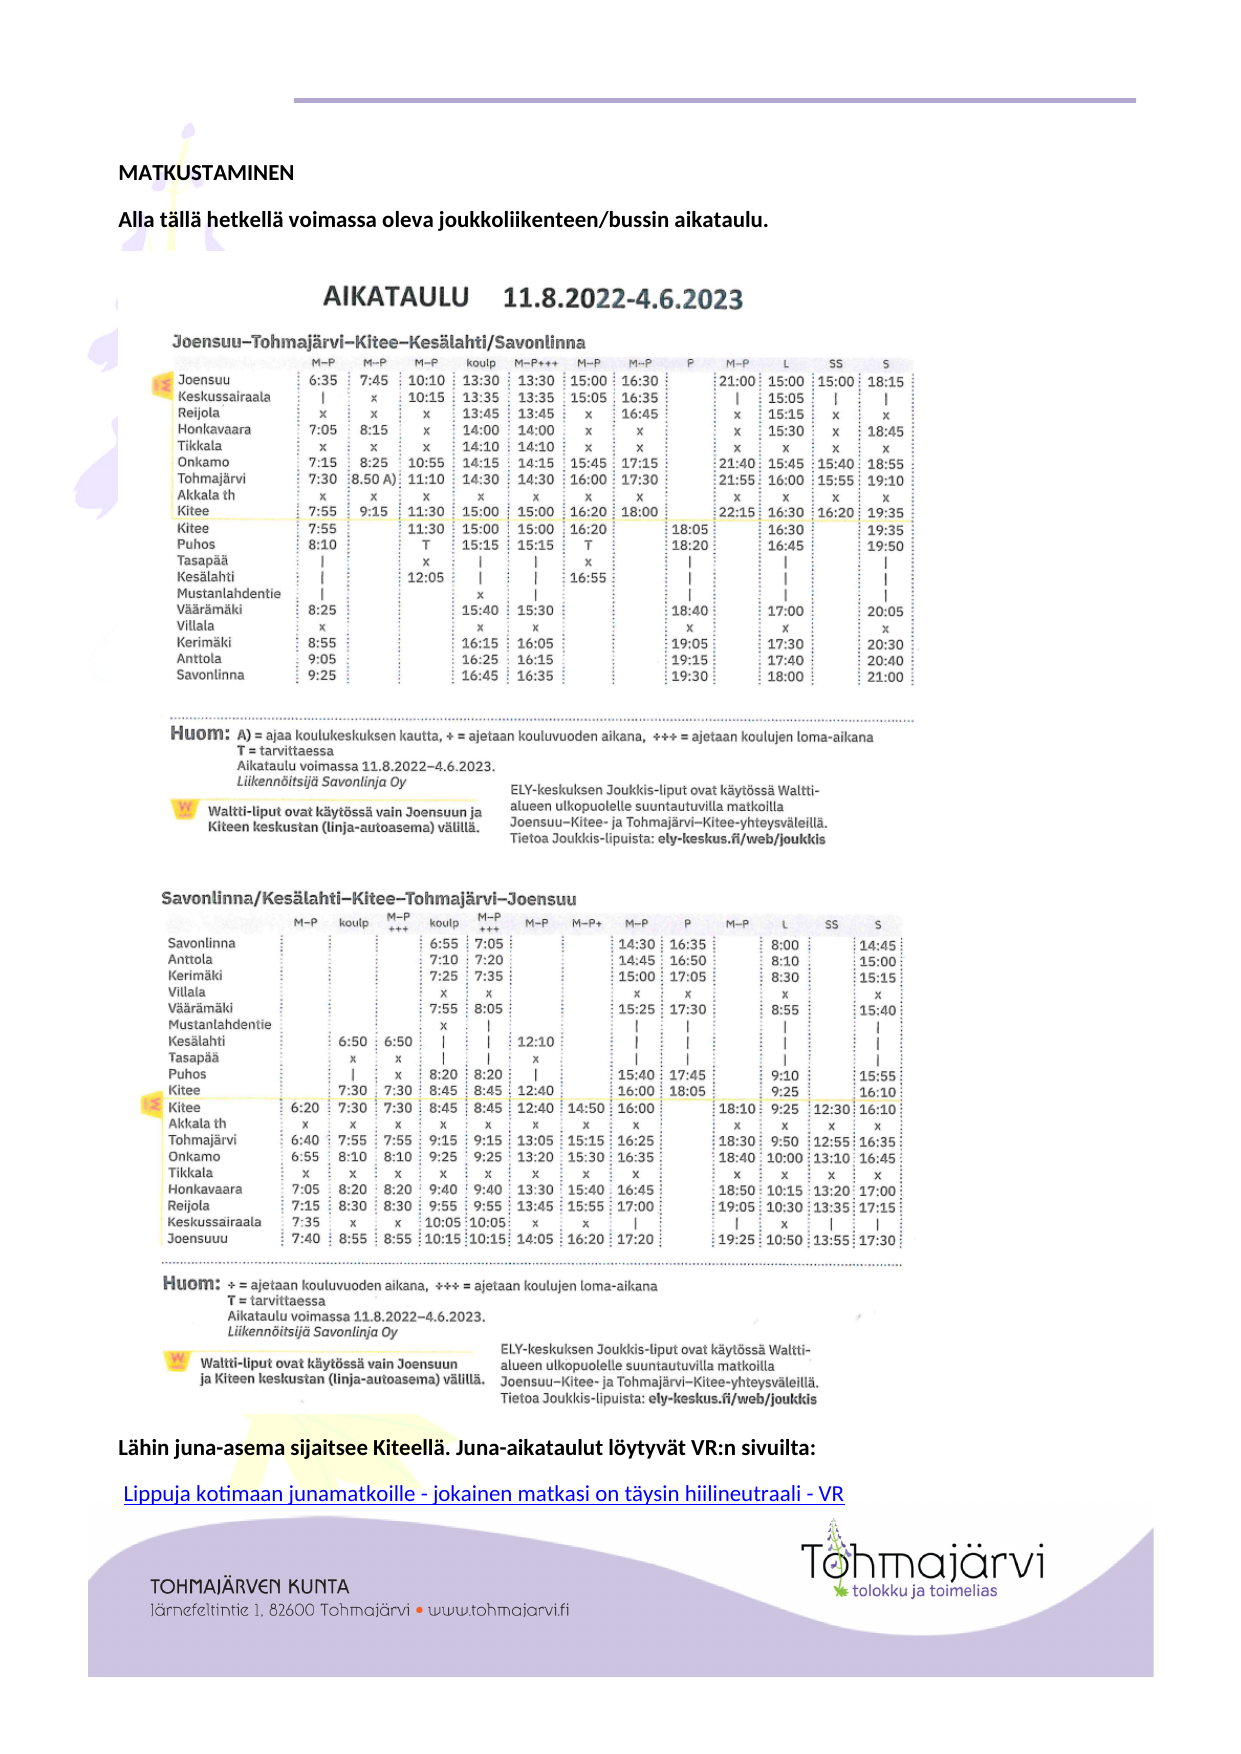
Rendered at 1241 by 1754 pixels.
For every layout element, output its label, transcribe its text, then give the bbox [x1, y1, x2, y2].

text MATKUSTAMINEN [118, 158, 1122, 186]
text Alla tällä hetkellä voimassa oleva joukkoliikenteen/bussin aikataulu. [118, 205, 1122, 233]
picture [88, 1500, 1154, 1677]
text Lippuja kotimaan junamatkoille - jokainen matkasi on täysin hiilineutraali - VR [118, 1479, 1122, 1507]
text Lähin juna-asema sijaitsee Kiteellä. Juna-aikataulut löytyvät VR:n sivuilta: [118, 1433, 1122, 1461]
picture [118, 251, 944, 1414]
picture [294, 98, 1137, 103]
